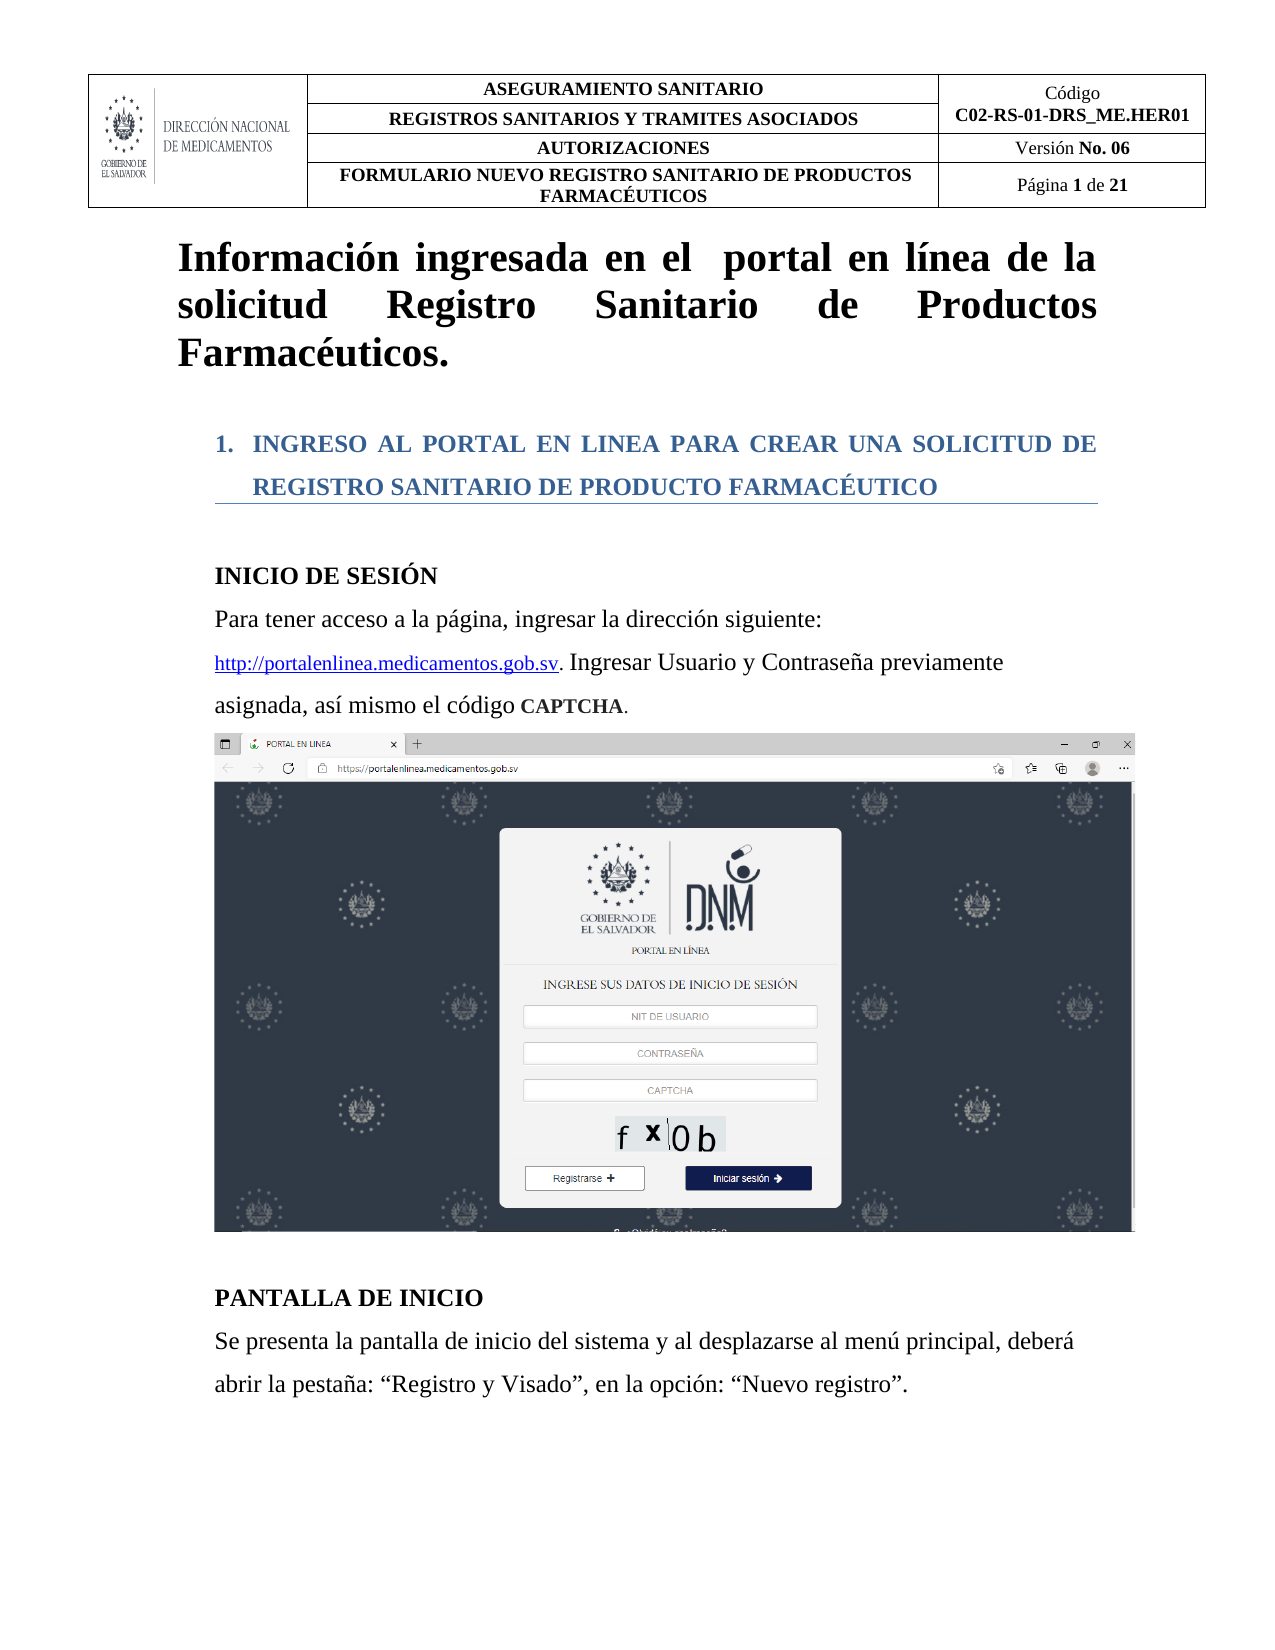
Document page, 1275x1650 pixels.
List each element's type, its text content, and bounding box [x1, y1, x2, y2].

picture [96, 79, 294, 186]
text PANTALLA DE INICIO [214, 1283, 1098, 1312]
text Para tener acceso a la página, ingresar la dirección siguiente: http://portalenlinea.medicamentos.gob.sv. Ingresar Usuario y Contraseña previamente asignada, así mismo el código CAPTCHA. [214, 604, 1098, 719]
text Se presenta la pantalla de inicio del sistema y al desplazarse al menú principal, deberá abrir la pestaña: “Registro y Visado”, en la opción: “Nuevo registro”. [214, 1326, 1098, 1398]
subtitle INGRESO AL PORTAL EN LINEA PARA CREAR UNA SOLICITUD DE REGISTRO SANITARIO DE PRODUCTO FARMACÉUTICO [215, 429, 1098, 503]
text INICIO DE SESIÓN [214, 561, 1098, 590]
text Información ingresada en el portal en línea de la solicitud Registro Sanitario de Productos Farmacéuticos. [177, 232, 1098, 376]
picture [214, 733, 1135, 1232]
